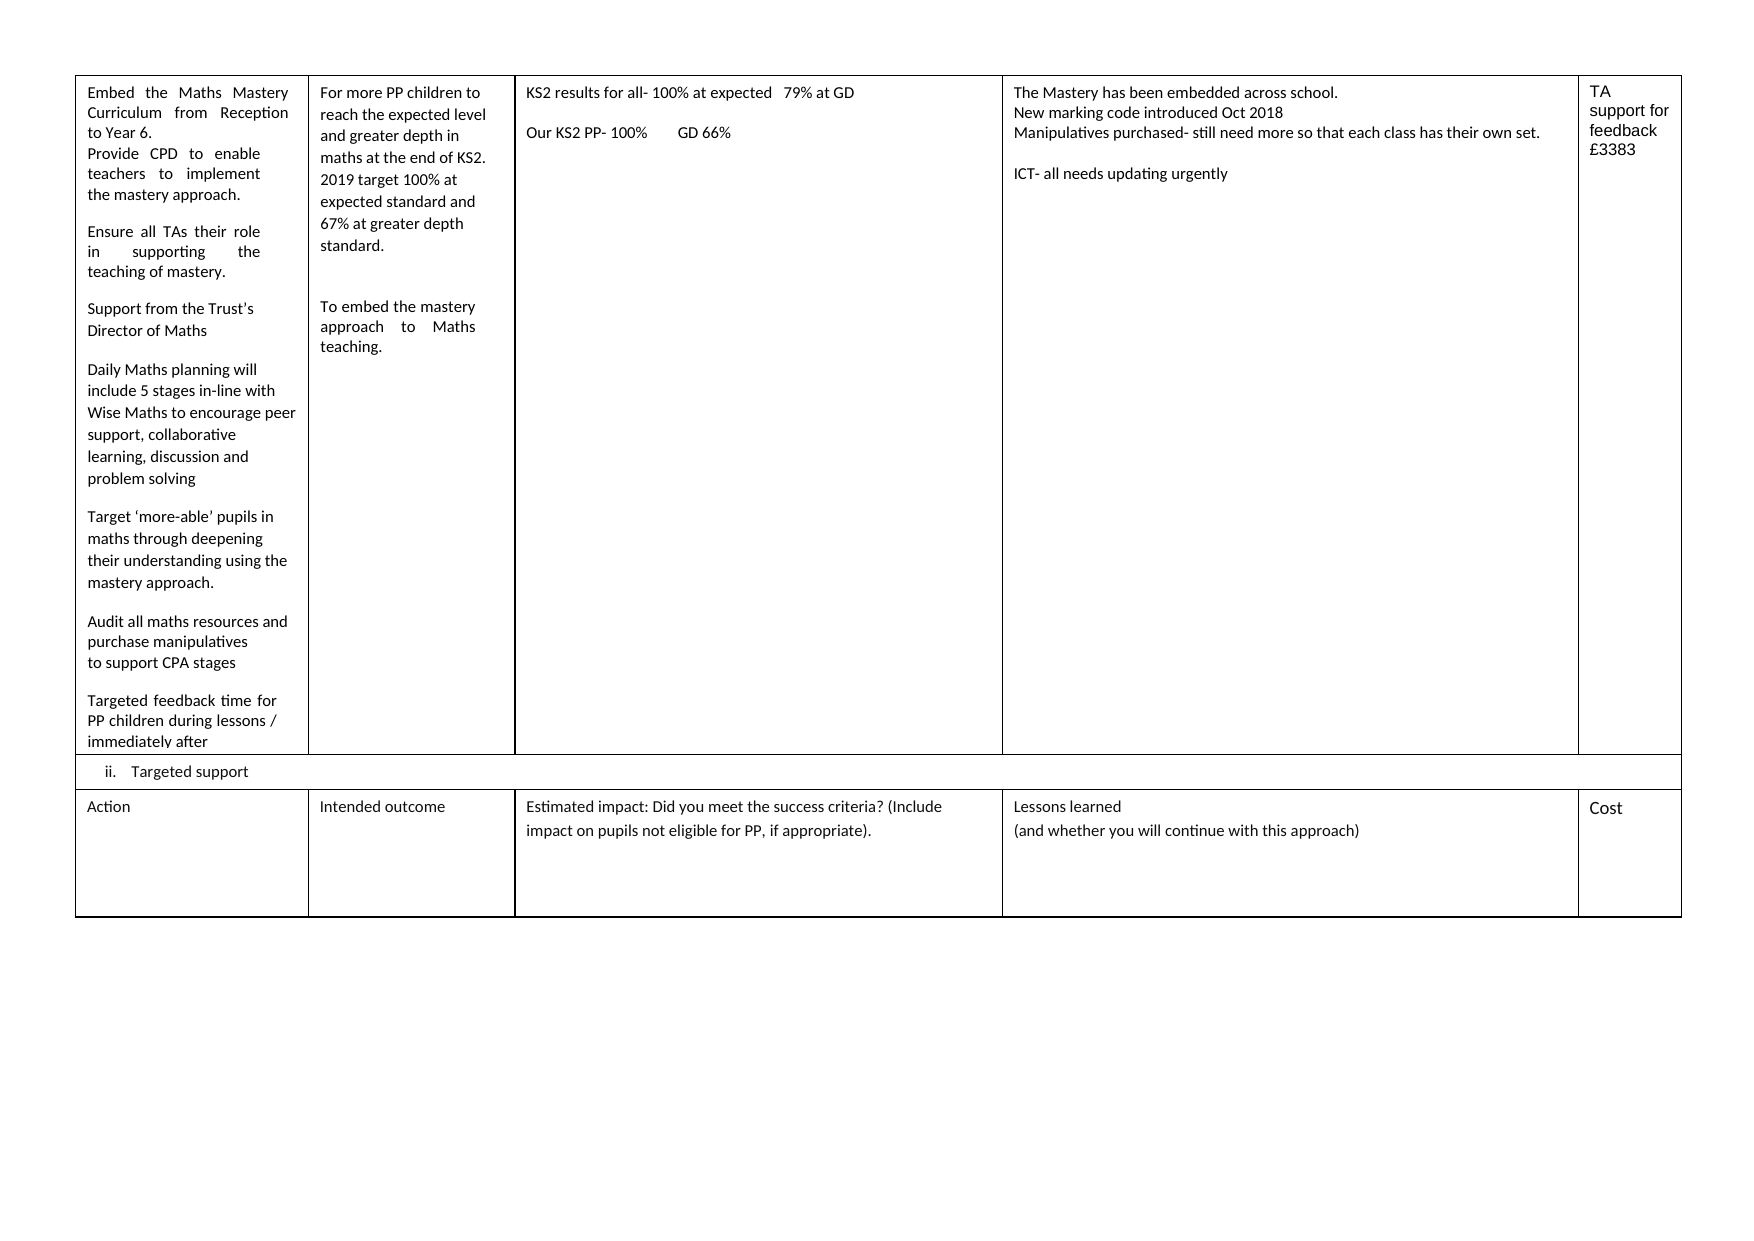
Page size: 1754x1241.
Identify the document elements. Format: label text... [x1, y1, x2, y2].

table_cell Embed the Maths Mastery Curriculum from Reception to Year 6. Provide CPD to enable teachers to implement the mastery approach. Ensure all TAs their role in supporting the teaching of mastery. Support from the Trust’s Director of Maths Daily Maths planning will include 5 stages in-line with Wise Maths to encourage peer support, collaborative learning, discussion and problem solving Target ‘more-able’ pupils in maths through deepening their understanding using the mastery approach. Audit all maths resources and purchase manipulatives to support CPA stages Targeted feedback time for PP children during lessons / immediately after [76, 76, 308, 754]
table_cell TA support for feedback £3383 [1579, 76, 1681, 754]
table_cell Estimated impact: Did you meet the success criteria? (Include impact on pupils not eligible for PP, if appropriate). [516, 790, 1002, 916]
table_cell The Mastery has been embedded across school. New marking code introduced Oct 2018 Manipulatives purchased- still need more so that each class has their own set. ICT- all needs updating urgently [1003, 76, 1578, 754]
table_cell Cost [1579, 790, 1681, 916]
table_cell Action [76, 790, 308, 916]
table_cell Targeted support [76, 755, 1681, 789]
table_cell Lessons learned (and whether you will continue with this approach) [1003, 790, 1578, 916]
table_cell Intended outcome [309, 790, 514, 916]
table_cell For more PP children to reach the expected level and greater depth in maths at the end of KS2. 2019 target 100% at expected standard and 67% at greater depth standard. To embed the mastery approach to Maths teaching. [309, 76, 514, 754]
table_cell KS2 results for all- 100% at expected 79% at GD Our KS2 PP- 100% GD 66% [516, 76, 1002, 754]
